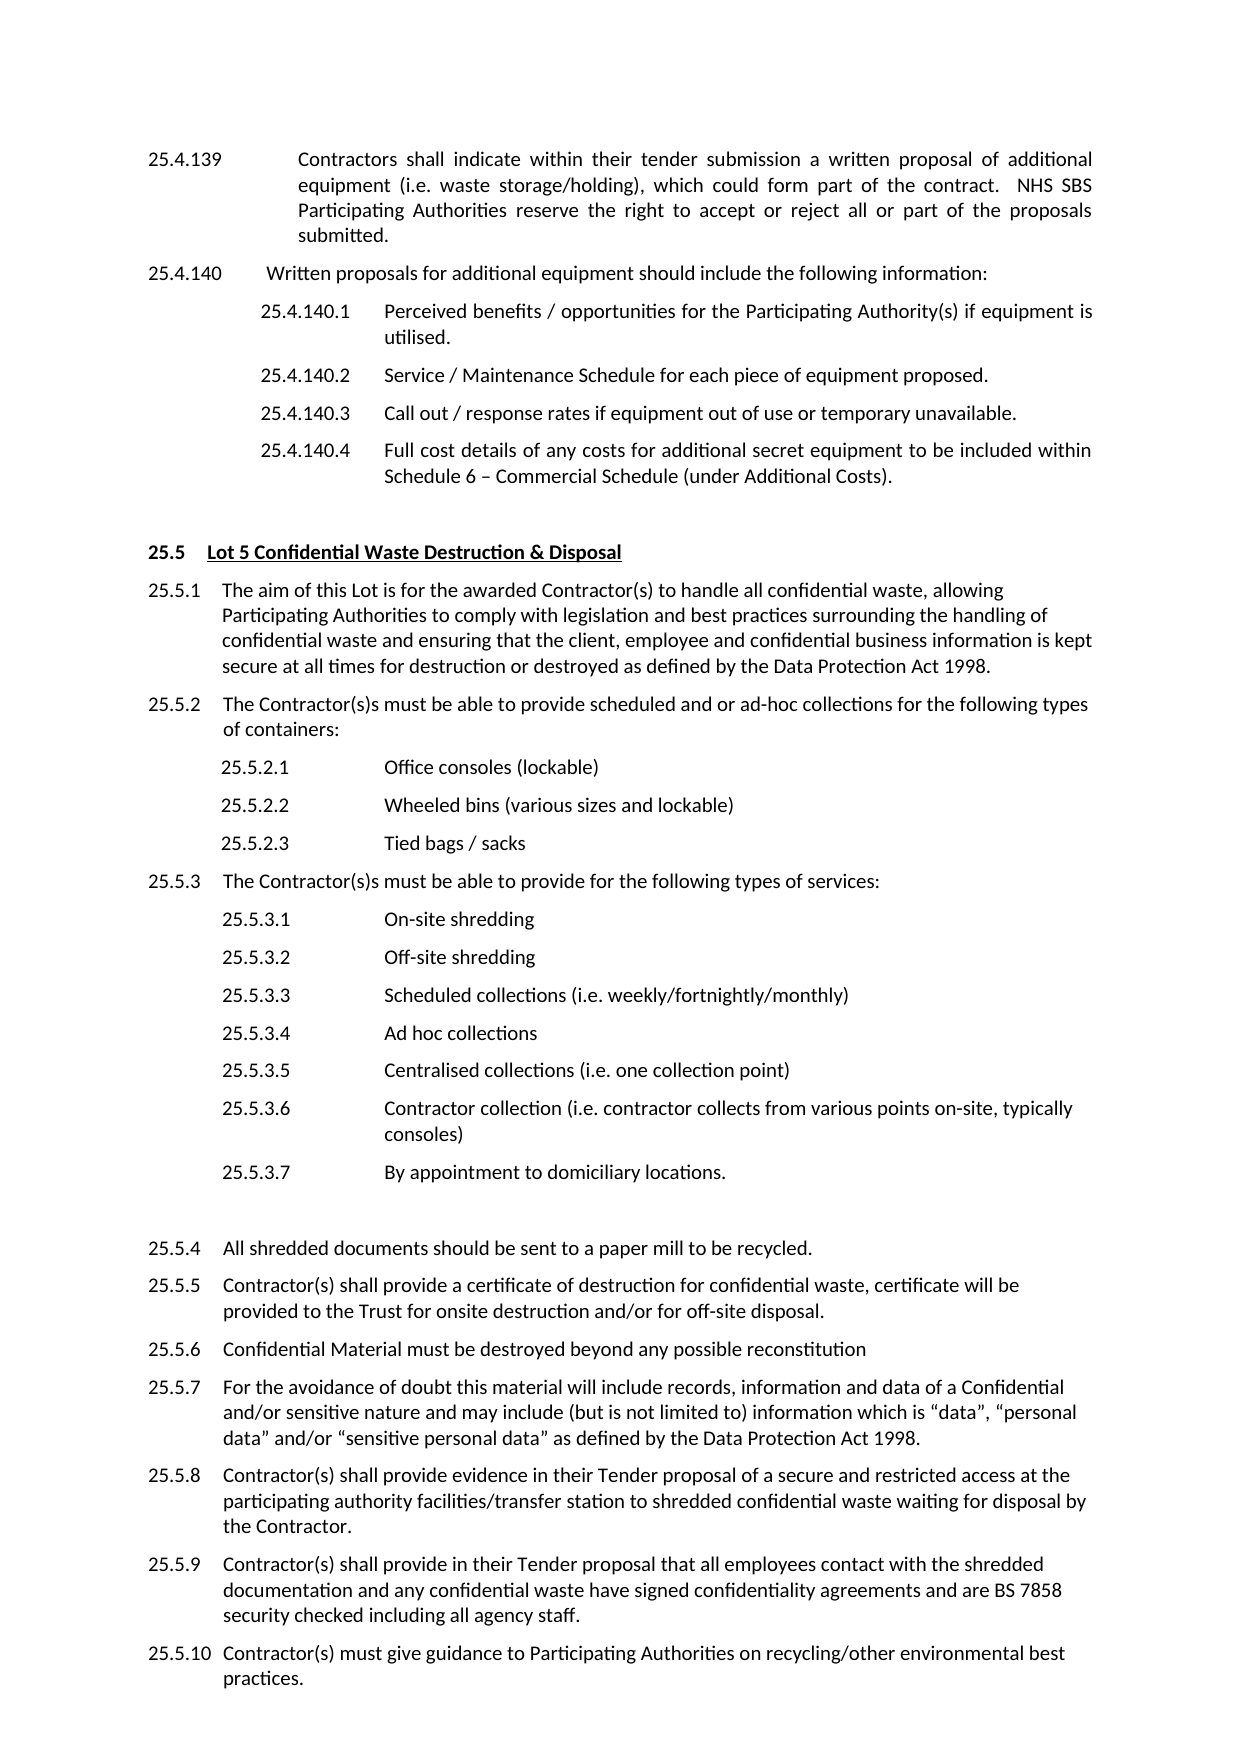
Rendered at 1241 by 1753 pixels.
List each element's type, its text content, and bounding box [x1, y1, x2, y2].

subtitle Full cost details of any costs for additional secret equipment to be included within Schedule 6 – Commercial Schedule (under Additional Costs). [260, 438, 1094, 488]
list The Contractor(s)s must be able to provide scheduled and or ad-hoc collections for the following types of containers: [148, 691, 1094, 742]
list Contractor(s) shall provide in their Tender proposal that all employees contact with the shredded documentation and any confidential waste have signed confidentiality agreements and are BS 7858 security checked including all agency staff. [148, 1551, 1094, 1628]
list Off-site shredding [222, 944, 1094, 969]
list Contractor(s) shall provide evidence in their Tender proposal of a secure and restricted access at the participating authority facilities/transfer station to shredded confidential waste waiting for disposal by the Contractor. [148, 1463, 1094, 1539]
list Wheeled bins (various sizes and lockable) [221, 792, 1094, 818]
list Confidential Material must be destroyed beyond any possible reconstitution [148, 1336, 1094, 1361]
list Office consoles (lockable) [221, 754, 1094, 780]
subtitle Perceived benefits / opportunities for the Participating Authority(s) if equipment is utilised. [260, 298, 1094, 349]
list On-site shredding [222, 906, 1094, 931]
text 25.5.1 The aim of this Lot is for the awarded Contractor(s) to handle all confidential waste, allowing Participating Authorities to comply with legislation and best practices surrounding the handling of confidential waste and ensuring that the client, employee and confidential business information is kept secure at all times for destruction or destroyed as defined by the Data Protection Act 1998. [148, 577, 1094, 678]
list Centralised collections (i.e. one collection point) [222, 1058, 1094, 1083]
subtitle Written proposals for additional equipment should include the following information: [148, 261, 1094, 286]
list All shredded documents should be sent to a paper mill to be recycled. [148, 1235, 1094, 1260]
list Contractor collection (i.e. contractor collects from various points on-site, typically consoles) [222, 1096, 1094, 1146]
list Scheduled collections (i.e. weekly/fortnightly/monthly) [222, 982, 1094, 1007]
subtitle 25.5 Lot 5 Confidential Waste Destruction & Disposal [148, 539, 1094, 564]
list For the avoidance of doubt this material will include records, information and data of a Confidential and/or sensitive nature and may include (but is not limited to) information which is “data”, “personal data” and/or “sensitive personal data” as defined by the Data Protection Act 1998. [148, 1374, 1094, 1450]
list The Contractor(s)s must be able to provide for the following types of services: [148, 868, 1094, 893]
list By appointment to domiciliary locations. [222, 1159, 1094, 1184]
list Ad hoc collections [222, 1020, 1094, 1045]
subtitle Service / Maintenance Schedule for each piece of equipment proposed. [260, 362, 1094, 387]
list Tied bags / sacks [221, 830, 1094, 856]
list Contractor(s) shall provide a certificate of destruction for confidential waste, certificate will be provided to the Trust for onsite destruction and/or for off-site disposal. [148, 1273, 1094, 1323]
list Contractor(s) must give guidance to Participating Authorities on recycling/other environmental best practices. [148, 1640, 1094, 1691]
subtitle Contractors shall indicate within their tender submission a written proposal of additional equipment (i.e. waste storage/holding), which could form part of the contract. NHS SBS Participating Authorities reserve the right to accept or reject all or part of the proposals submitted. [148, 146, 1094, 248]
subtitle Call out / response rates if equipment out of use or temporary unavailable. [260, 400, 1094, 425]
